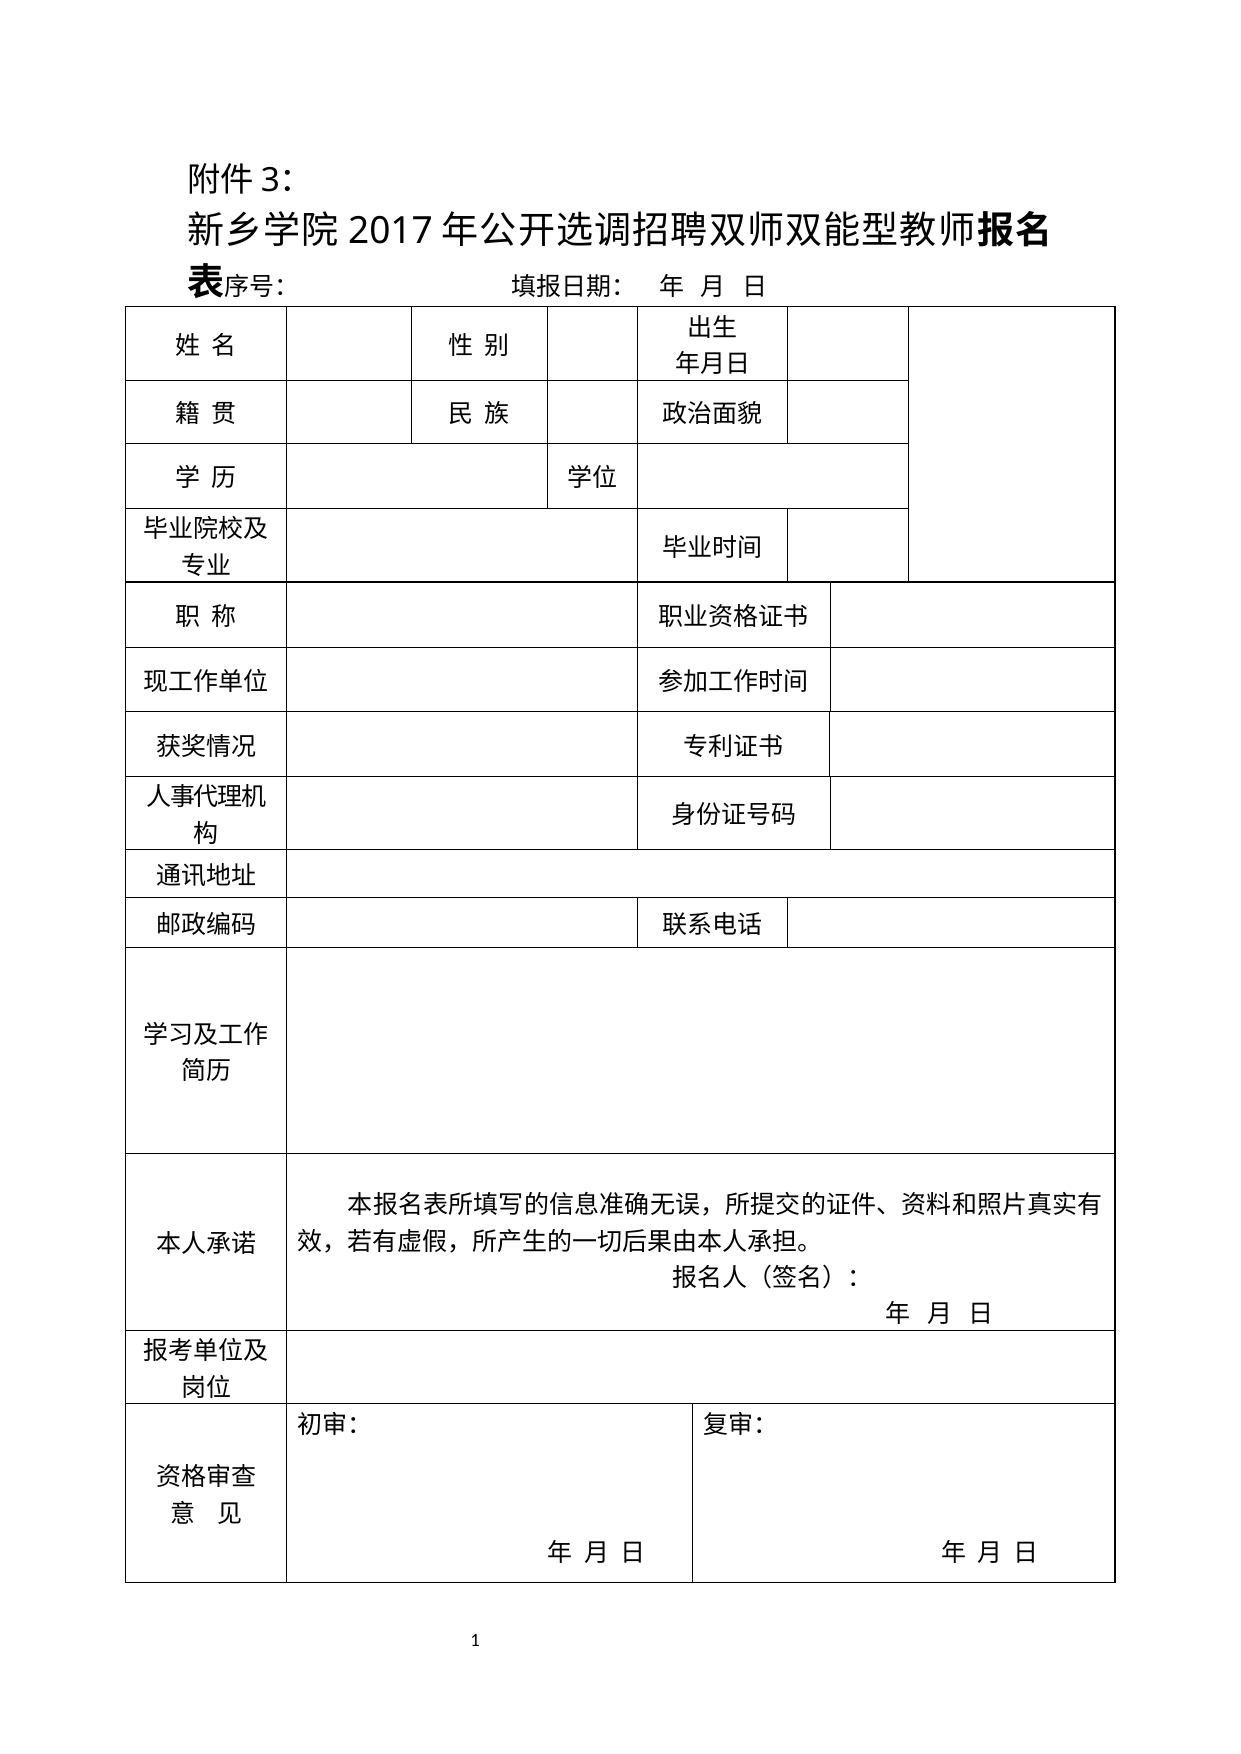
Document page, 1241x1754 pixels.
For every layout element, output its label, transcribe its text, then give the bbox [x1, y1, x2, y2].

table_cell [287, 948, 1114, 1153]
table_cell [831, 777, 1114, 849]
table_cell [788, 509, 908, 581]
table_cell 职 称 [126, 583, 286, 647]
table_cell [287, 509, 637, 581]
table_cell 籍 贯 [126, 381, 286, 443]
table_cell 参加工作时间 [638, 648, 830, 711]
table_cell 联系电话 [638, 898, 787, 947]
table_cell 学位 [548, 444, 637, 508]
table_cell [830, 712, 1114, 776]
table_cell 身份证号码 [638, 777, 830, 849]
text 新乡学院2017年公开选调招聘双师双能型教师报名表序号： 填报日期： 年 月 日 [187, 202, 1053, 306]
table_cell 毕业时间 [638, 509, 787, 581]
table_cell [287, 583, 637, 647]
table_cell 人事代理机构 [126, 777, 286, 849]
table_cell 学 历 [126, 444, 286, 508]
table_cell [287, 444, 547, 508]
table_cell 毕业院校及专业 [126, 509, 286, 581]
table_cell 本报名表所填写的信息准确无误，所提交的证件、资料和照片真实有效，若有虚假，所产生的一切后果由本人承担。 报名人（签名）： 年 月 日 [287, 1154, 1114, 1330]
table_cell 政治面貌 [638, 381, 787, 443]
table_cell 资格审查 意 见 [126, 1404, 286, 1582]
table_header 性 别 [412, 307, 547, 380]
table_cell [287, 1331, 1114, 1403]
table_cell 复审： 年 月 日 [693, 1404, 1114, 1582]
table_cell 初审： 年 月 日 [287, 1404, 692, 1582]
table_cell [831, 648, 1114, 711]
table_cell 获奖情况 [126, 712, 286, 776]
table_cell [287, 381, 411, 443]
table_cell [831, 583, 1114, 647]
table_cell [287, 712, 637, 776]
table_header 出生 年月日 [638, 307, 787, 380]
table_header 姓 名 [126, 307, 286, 380]
table_cell [287, 850, 1114, 897]
table_cell [788, 898, 1114, 947]
table_cell [287, 898, 637, 947]
text 附件3： [187, 150, 1053, 202]
table_cell 学习及工作简历 [126, 948, 286, 1153]
table_cell [287, 777, 637, 849]
table_header [909, 307, 1114, 581]
table_header [788, 307, 908, 380]
table_cell 通讯地址 [126, 850, 286, 897]
table_header [548, 307, 637, 380]
table_cell 本人承诺 [126, 1154, 286, 1330]
table_cell 民 族 [412, 381, 547, 443]
table_cell 报考单位及岗位 [126, 1331, 286, 1403]
table_cell 专利证书 [638, 712, 829, 776]
table_cell 现工作单位 [126, 648, 286, 711]
table_cell [548, 381, 637, 443]
table_cell 职业资格证书 [638, 583, 830, 647]
table_cell [638, 444, 908, 508]
table_cell [788, 381, 908, 443]
table_header [287, 307, 411, 380]
table_cell [287, 648, 637, 711]
table_cell 邮政编码 [126, 898, 286, 947]
